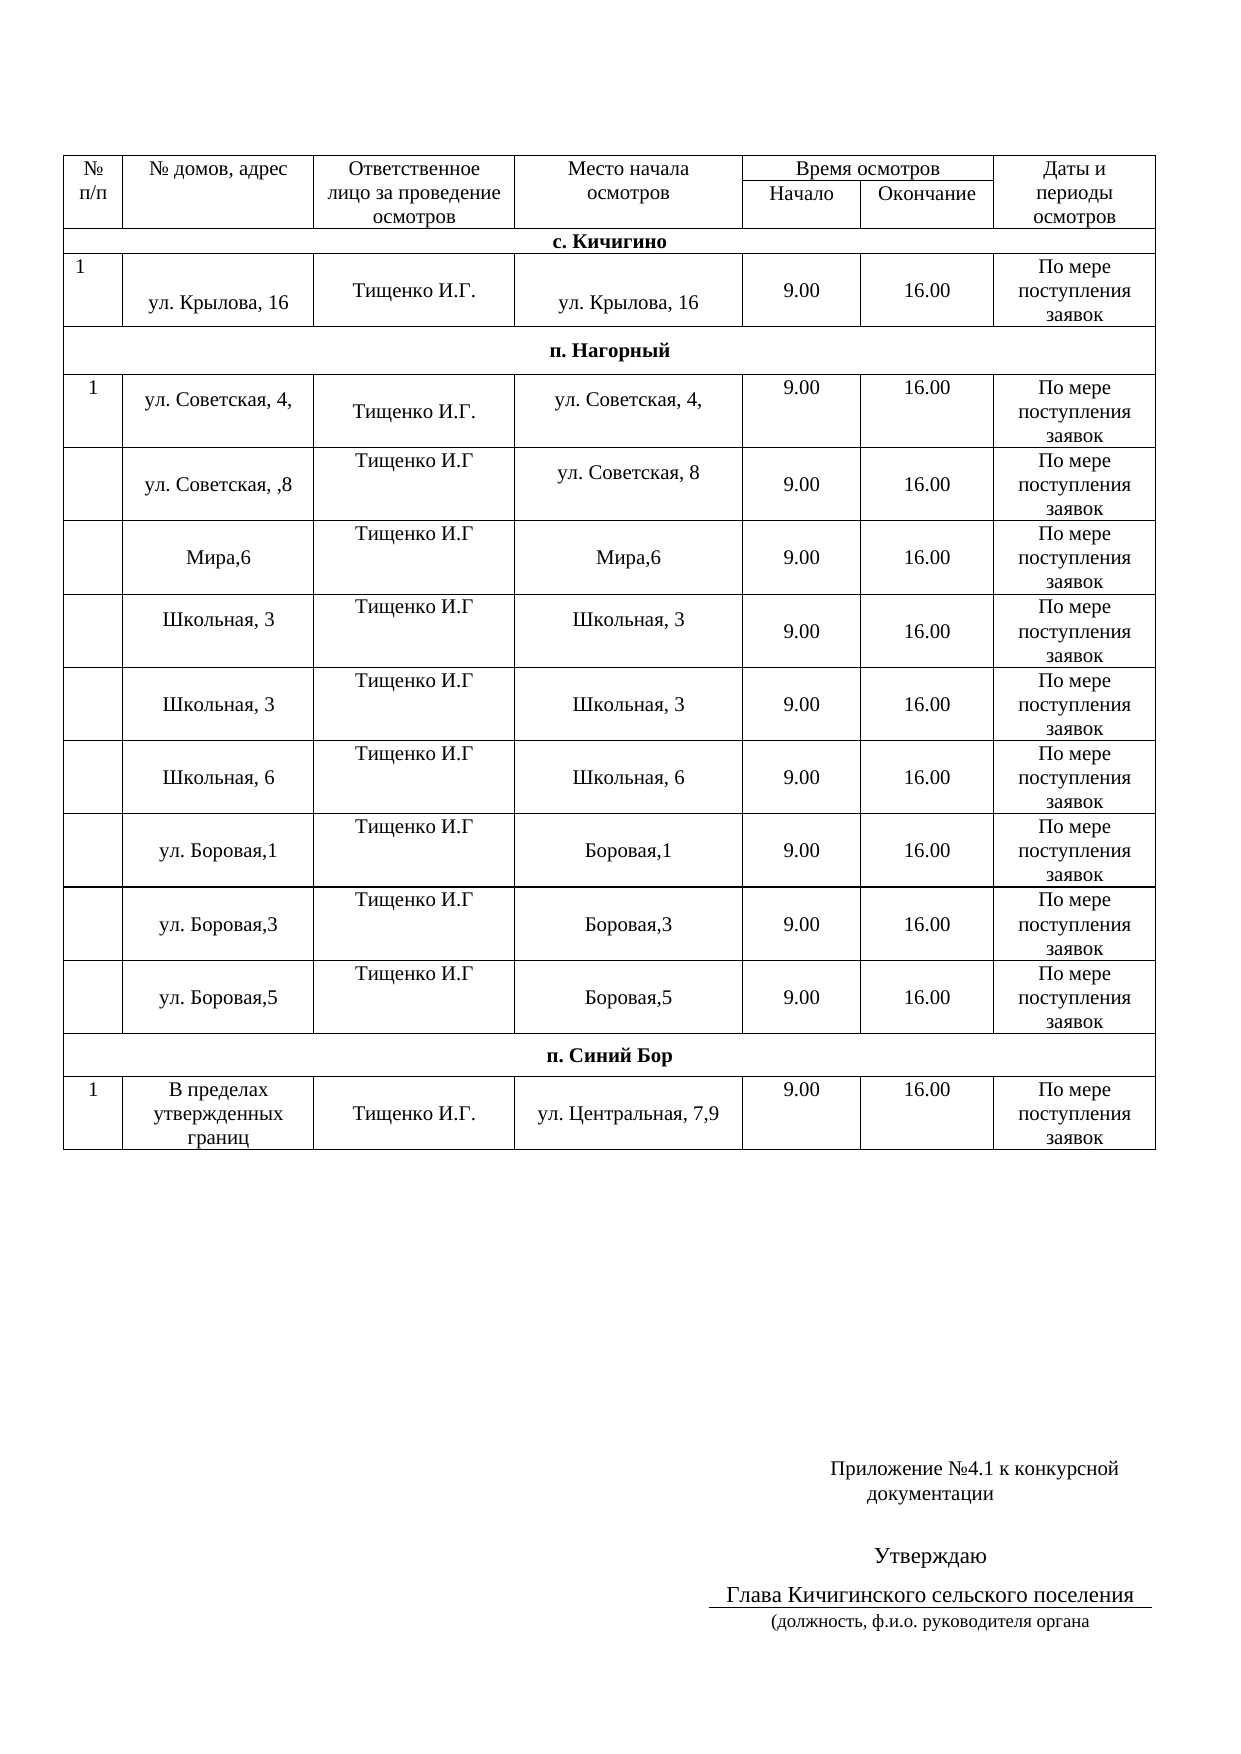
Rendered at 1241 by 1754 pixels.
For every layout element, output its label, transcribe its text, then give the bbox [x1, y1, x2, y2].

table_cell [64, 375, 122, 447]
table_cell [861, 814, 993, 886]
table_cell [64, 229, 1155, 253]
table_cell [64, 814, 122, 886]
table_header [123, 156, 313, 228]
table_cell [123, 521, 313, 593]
text Утверждаю [709, 1542, 1152, 1568]
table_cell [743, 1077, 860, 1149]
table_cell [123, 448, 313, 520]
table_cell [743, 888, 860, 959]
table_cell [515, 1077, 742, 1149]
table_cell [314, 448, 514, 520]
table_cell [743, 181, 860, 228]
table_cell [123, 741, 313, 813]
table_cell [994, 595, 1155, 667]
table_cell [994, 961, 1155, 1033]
text (должность, ф.и.о. руководителя органа [709, 1608, 1152, 1632]
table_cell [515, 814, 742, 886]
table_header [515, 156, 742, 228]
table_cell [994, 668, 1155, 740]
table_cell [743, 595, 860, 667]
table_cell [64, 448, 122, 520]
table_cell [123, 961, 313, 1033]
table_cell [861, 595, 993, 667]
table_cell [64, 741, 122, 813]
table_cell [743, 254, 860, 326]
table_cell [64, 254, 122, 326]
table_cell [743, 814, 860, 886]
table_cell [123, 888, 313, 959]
text Приложение №4.1 к конкурсной документации [709, 1456, 1152, 1504]
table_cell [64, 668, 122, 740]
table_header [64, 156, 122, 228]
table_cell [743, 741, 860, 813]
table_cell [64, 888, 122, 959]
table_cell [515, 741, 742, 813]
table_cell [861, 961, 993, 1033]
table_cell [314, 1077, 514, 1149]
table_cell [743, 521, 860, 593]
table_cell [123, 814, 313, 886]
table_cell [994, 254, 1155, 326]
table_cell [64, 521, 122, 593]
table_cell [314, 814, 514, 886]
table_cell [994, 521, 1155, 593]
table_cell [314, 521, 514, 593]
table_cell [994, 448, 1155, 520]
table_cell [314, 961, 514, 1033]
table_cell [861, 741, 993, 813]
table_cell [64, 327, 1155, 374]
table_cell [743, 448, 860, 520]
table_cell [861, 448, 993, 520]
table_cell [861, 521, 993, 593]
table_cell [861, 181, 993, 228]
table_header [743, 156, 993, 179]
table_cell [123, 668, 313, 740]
text Глава Кичигинского сельского поселения [709, 1581, 1152, 1607]
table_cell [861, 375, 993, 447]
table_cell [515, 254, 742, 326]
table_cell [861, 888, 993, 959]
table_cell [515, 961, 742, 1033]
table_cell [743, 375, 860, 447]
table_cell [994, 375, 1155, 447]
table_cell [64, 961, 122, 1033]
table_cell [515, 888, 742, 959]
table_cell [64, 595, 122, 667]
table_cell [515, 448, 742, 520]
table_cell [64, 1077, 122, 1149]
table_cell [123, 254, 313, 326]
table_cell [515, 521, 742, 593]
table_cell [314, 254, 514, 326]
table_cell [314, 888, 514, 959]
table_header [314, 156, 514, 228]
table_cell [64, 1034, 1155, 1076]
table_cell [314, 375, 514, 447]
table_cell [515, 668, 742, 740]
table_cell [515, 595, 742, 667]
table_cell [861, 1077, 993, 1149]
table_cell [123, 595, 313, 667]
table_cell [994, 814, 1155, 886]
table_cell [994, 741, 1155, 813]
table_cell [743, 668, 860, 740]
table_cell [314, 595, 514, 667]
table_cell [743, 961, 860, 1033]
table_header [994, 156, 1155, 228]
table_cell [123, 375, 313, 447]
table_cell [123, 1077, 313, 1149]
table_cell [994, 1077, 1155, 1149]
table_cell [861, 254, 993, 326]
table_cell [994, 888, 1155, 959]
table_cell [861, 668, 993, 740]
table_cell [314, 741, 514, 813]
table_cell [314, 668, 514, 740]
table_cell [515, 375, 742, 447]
